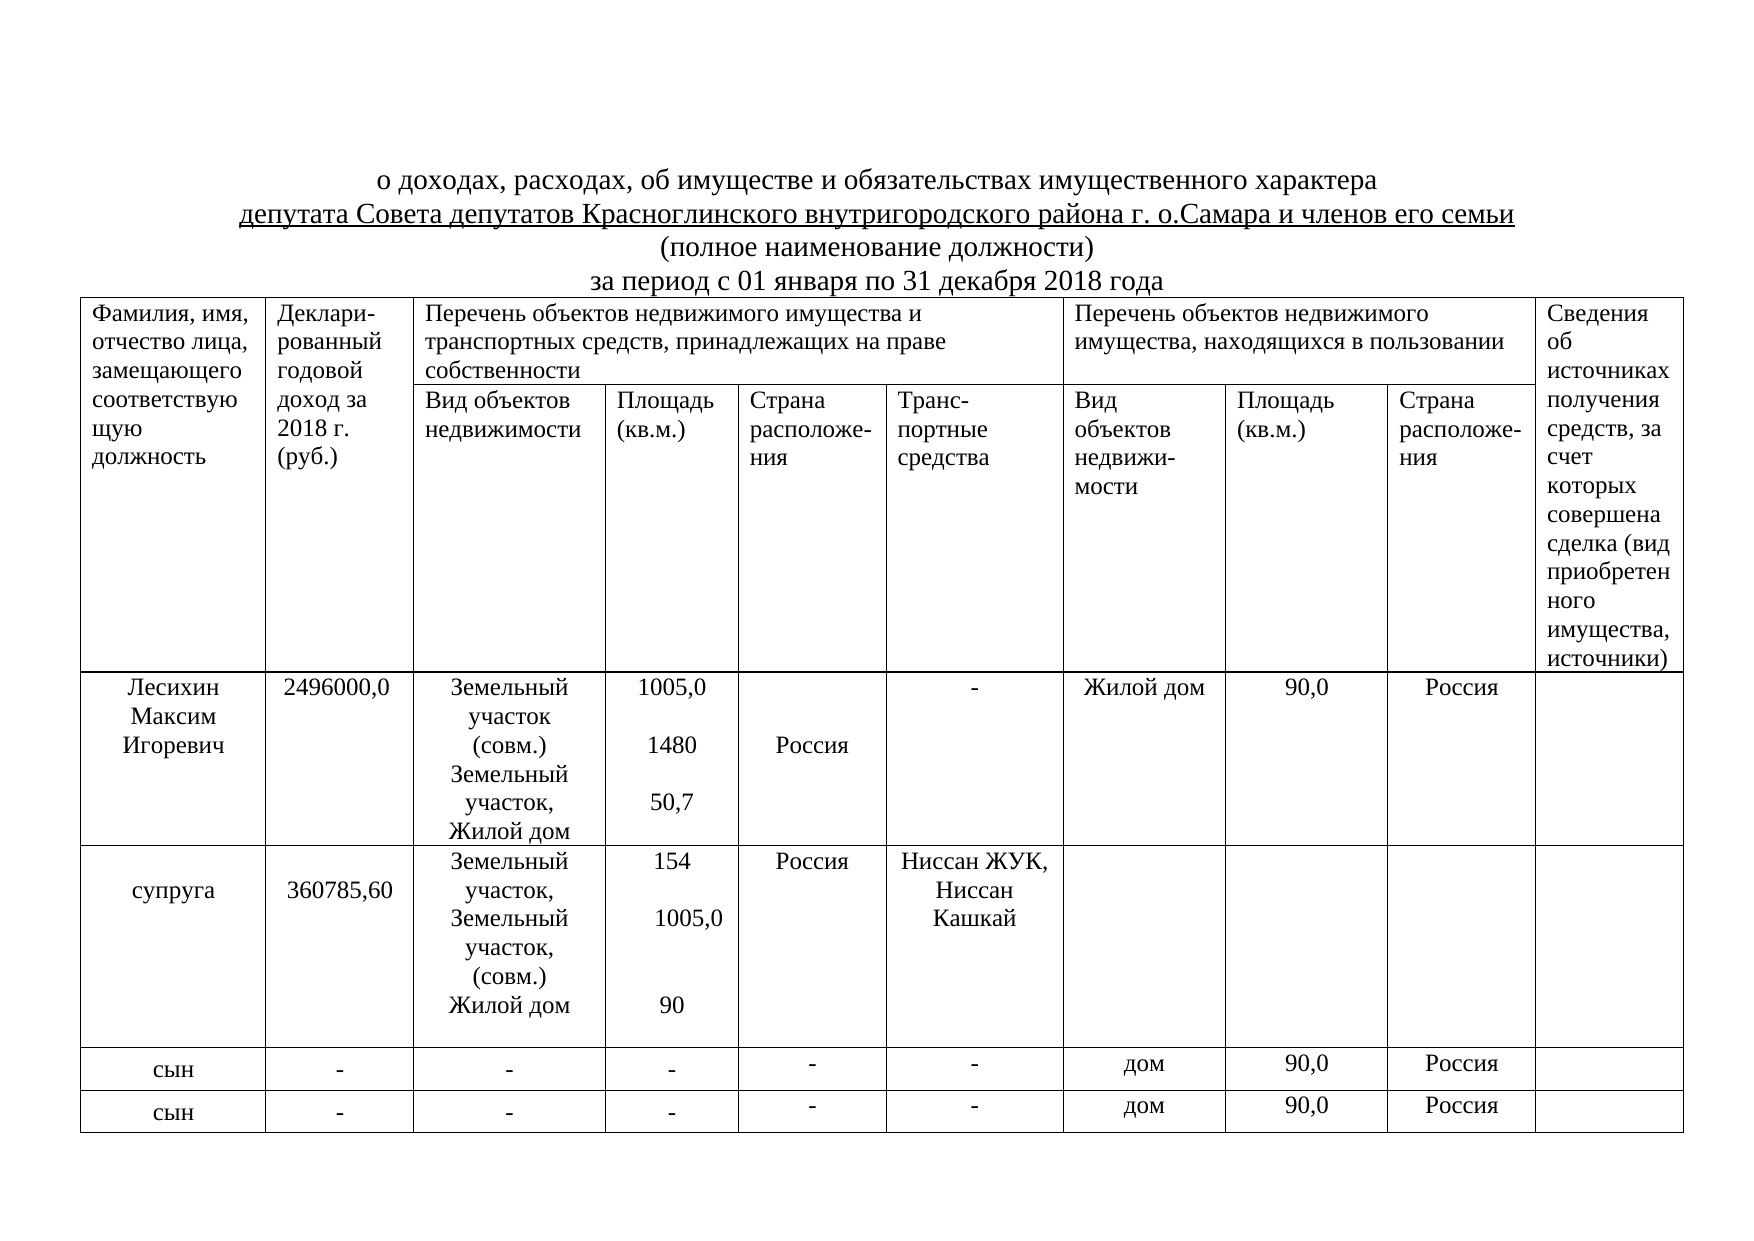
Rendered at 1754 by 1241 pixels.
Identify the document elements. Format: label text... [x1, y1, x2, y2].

table_header Деклари-рованный годовой доход за 2018 г. (руб.) [266, 298, 413, 671]
table_cell Россия [1388, 673, 1535, 845]
table_cell Площадь (кв.м.) [1226, 385, 1387, 671]
table_cell Страна расположе-ния [739, 385, 886, 671]
table_cell - [887, 673, 1063, 845]
table_cell Россия [739, 846, 886, 1047]
text за период с 01 января по 31 декабря 2018 года [118, 263, 1636, 297]
table_header Перечень объектов недвижимого имущества, находящихся в пользовании [1064, 298, 1535, 384]
table_cell - [887, 1091, 1063, 1132]
table_header Сведения об источниках получения средств, за счет которых совершена сделка (вид приобретенного имущества, источники) [1536, 298, 1683, 671]
text (полное наименование должности) [118, 229, 1636, 263]
text о доходах, расходах, об имуществе и обязательствах имущественного характера [118, 162, 1636, 196]
text депутата Совета депутатов Красноглинского внутригородского района г. о.Самара и членов его семьи [118, 196, 1636, 229]
table_cell Земельный участок, Земельный участок, (совм.) Жилой дом [414, 846, 605, 1047]
table_cell 90,0 [1226, 1091, 1387, 1132]
table_cell Земельный участок (совм.) Земельный участок, Жилой дом [414, 673, 605, 845]
table_cell - [266, 1048, 413, 1089]
table_cell Россия [739, 673, 886, 845]
table_cell Жилой дом [1064, 673, 1225, 845]
table_cell сын [81, 1091, 265, 1132]
table_cell - [739, 1048, 886, 1089]
table_cell дом [1064, 1048, 1225, 1089]
table_cell 2496000,0 [266, 673, 413, 845]
table_cell 360785,60 [266, 846, 413, 1047]
table_cell Россия [1388, 1091, 1535, 1132]
table_header Перечень объектов недвижимого имущества и транспортных средств, принадлежащих на праве собственности [414, 298, 1063, 384]
table_cell [1226, 846, 1387, 1047]
table_cell Площадь (кв.м.) [606, 385, 738, 671]
table_cell [1536, 1048, 1683, 1089]
table_cell 90,0 [1226, 673, 1387, 845]
table_cell Лесихин Максим Игоревич [81, 673, 265, 845]
table_cell - [414, 1091, 605, 1132]
table_cell - [414, 1048, 605, 1089]
table_cell 154 1005,0 90 [606, 846, 738, 1047]
table_cell - [739, 1091, 886, 1132]
table_cell - [266, 1091, 413, 1132]
table_cell [1388, 846, 1535, 1047]
table_cell дом [1064, 1091, 1225, 1132]
table_cell 1005,0 1480 50,7 [606, 673, 738, 845]
table_cell [1536, 673, 1683, 845]
table_cell сын [81, 1048, 265, 1089]
table_cell - [887, 1048, 1063, 1089]
table_cell - [606, 1091, 738, 1132]
table_cell Вид объектов недвижимости [414, 385, 605, 671]
table_cell - [606, 1048, 738, 1089]
table_cell [1536, 846, 1683, 1047]
table_header Фамилия, имя, отчество лица, замещающего соответствующую должность [81, 298, 265, 671]
table_cell [1064, 846, 1225, 1047]
table_cell супруга [81, 846, 265, 1047]
table_cell Страна расположе-ния [1388, 385, 1535, 671]
table_cell Вид объектов недвижи-мости [1064, 385, 1225, 671]
table_cell [1536, 1091, 1683, 1132]
table_cell Транс-портные средства [887, 385, 1063, 671]
table_cell 90,0 [1226, 1048, 1387, 1089]
table_cell Россия [1388, 1048, 1535, 1089]
table_cell Ниссан ЖУК, Ниссан Кашкай [887, 846, 1063, 1047]
